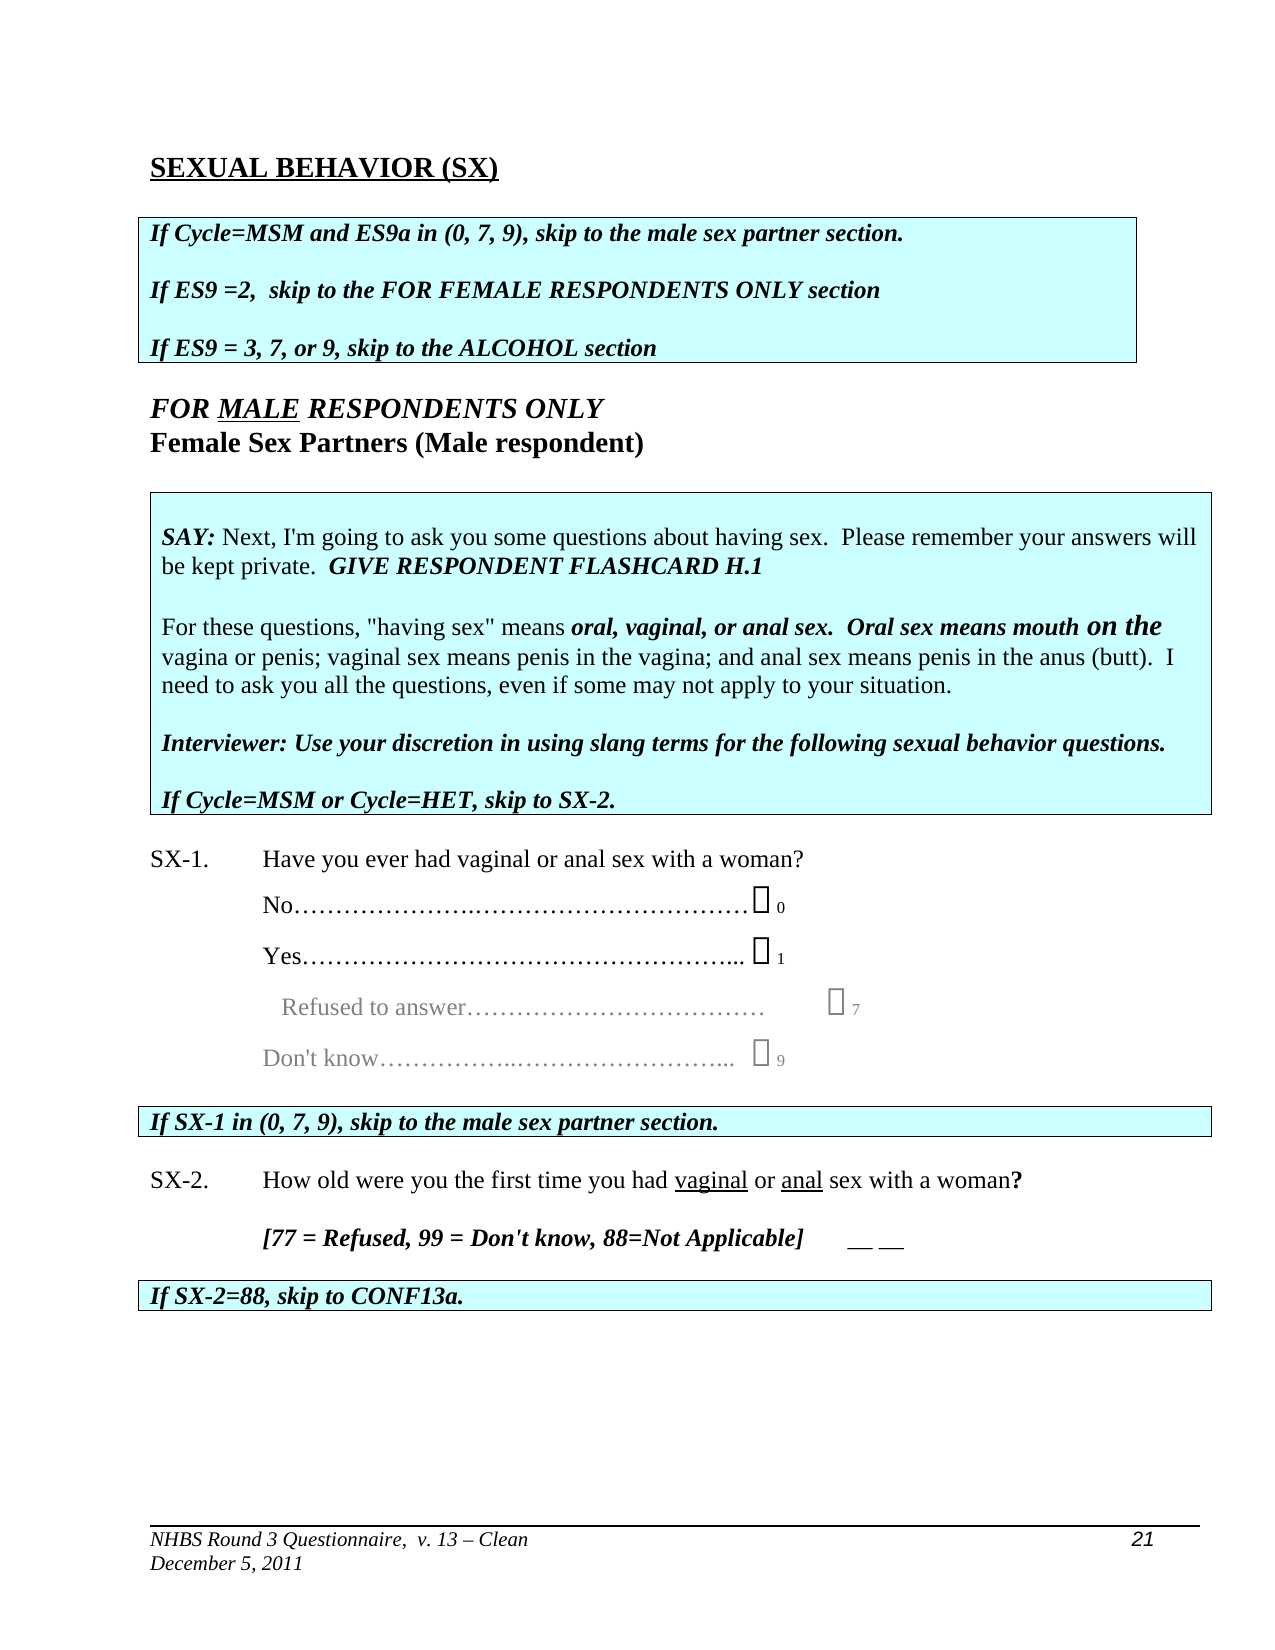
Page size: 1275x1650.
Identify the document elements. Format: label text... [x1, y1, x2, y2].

text SEXUAL BEHAVIOR (SX) [150, 150, 1200, 183]
table_header If SX-2=88, skip to CONF13a. [139, 1281, 1211, 1310]
text No………………….……………………………  0 [150, 873, 1200, 924]
table_header If Cycle=MSM and ES9a in (0, 7, 9), skip to the male sex partner section. If ES9 =2, skip to the FOR FEMALE RESPONDENTS ONLY section If ES9 = 3, 7, or 9, skip to the ALCOHOL section [139, 218, 1136, 362]
text SX-2. How old were you the first time you had vaginal or anal sex with a woman? [150, 1165, 1182, 1194]
text Don't know……………..……………………...  9 [150, 1026, 1200, 1077]
text SX-1. Have you ever had vaginal or anal sex with a woman? [150, 844, 1182, 873]
table_header If SX-1 in (0, 7, 9), skip to the male sex partner section. [139, 1107, 1211, 1136]
text FOR MALE RESPONDENTS ONLY [150, 392, 1182, 425]
text Female Sex Partners (Male respondent) [150, 425, 1182, 459]
text [77 = Refused, 99 = Don't know, 88=Not Applicable] __ __ [150, 1223, 1182, 1252]
table_header SAY: Next, I'm going to ask you some questions about having sex. Please remember your answers will be kept private. GIVE RESPONDENT FLASHCARD H.1 For these questions, "having sex" means oral, vaginal, or anal sex. Oral sex means mouth on the vagina or penis; vaginal sex means penis in the vagina; and anal sex means penis in the anus (butt). I need to ask you all the questions, even if some may not apply to your situation. Interviewer: Use your discretion in using slang terms for the following sexual behavior questions. If Cycle=MSM or Cycle=HET, skip to SX-2. [151, 493, 1211, 814]
text Yes……………………………………………...  1 Refused to answer………………………………  7 [150, 924, 1200, 1026]
